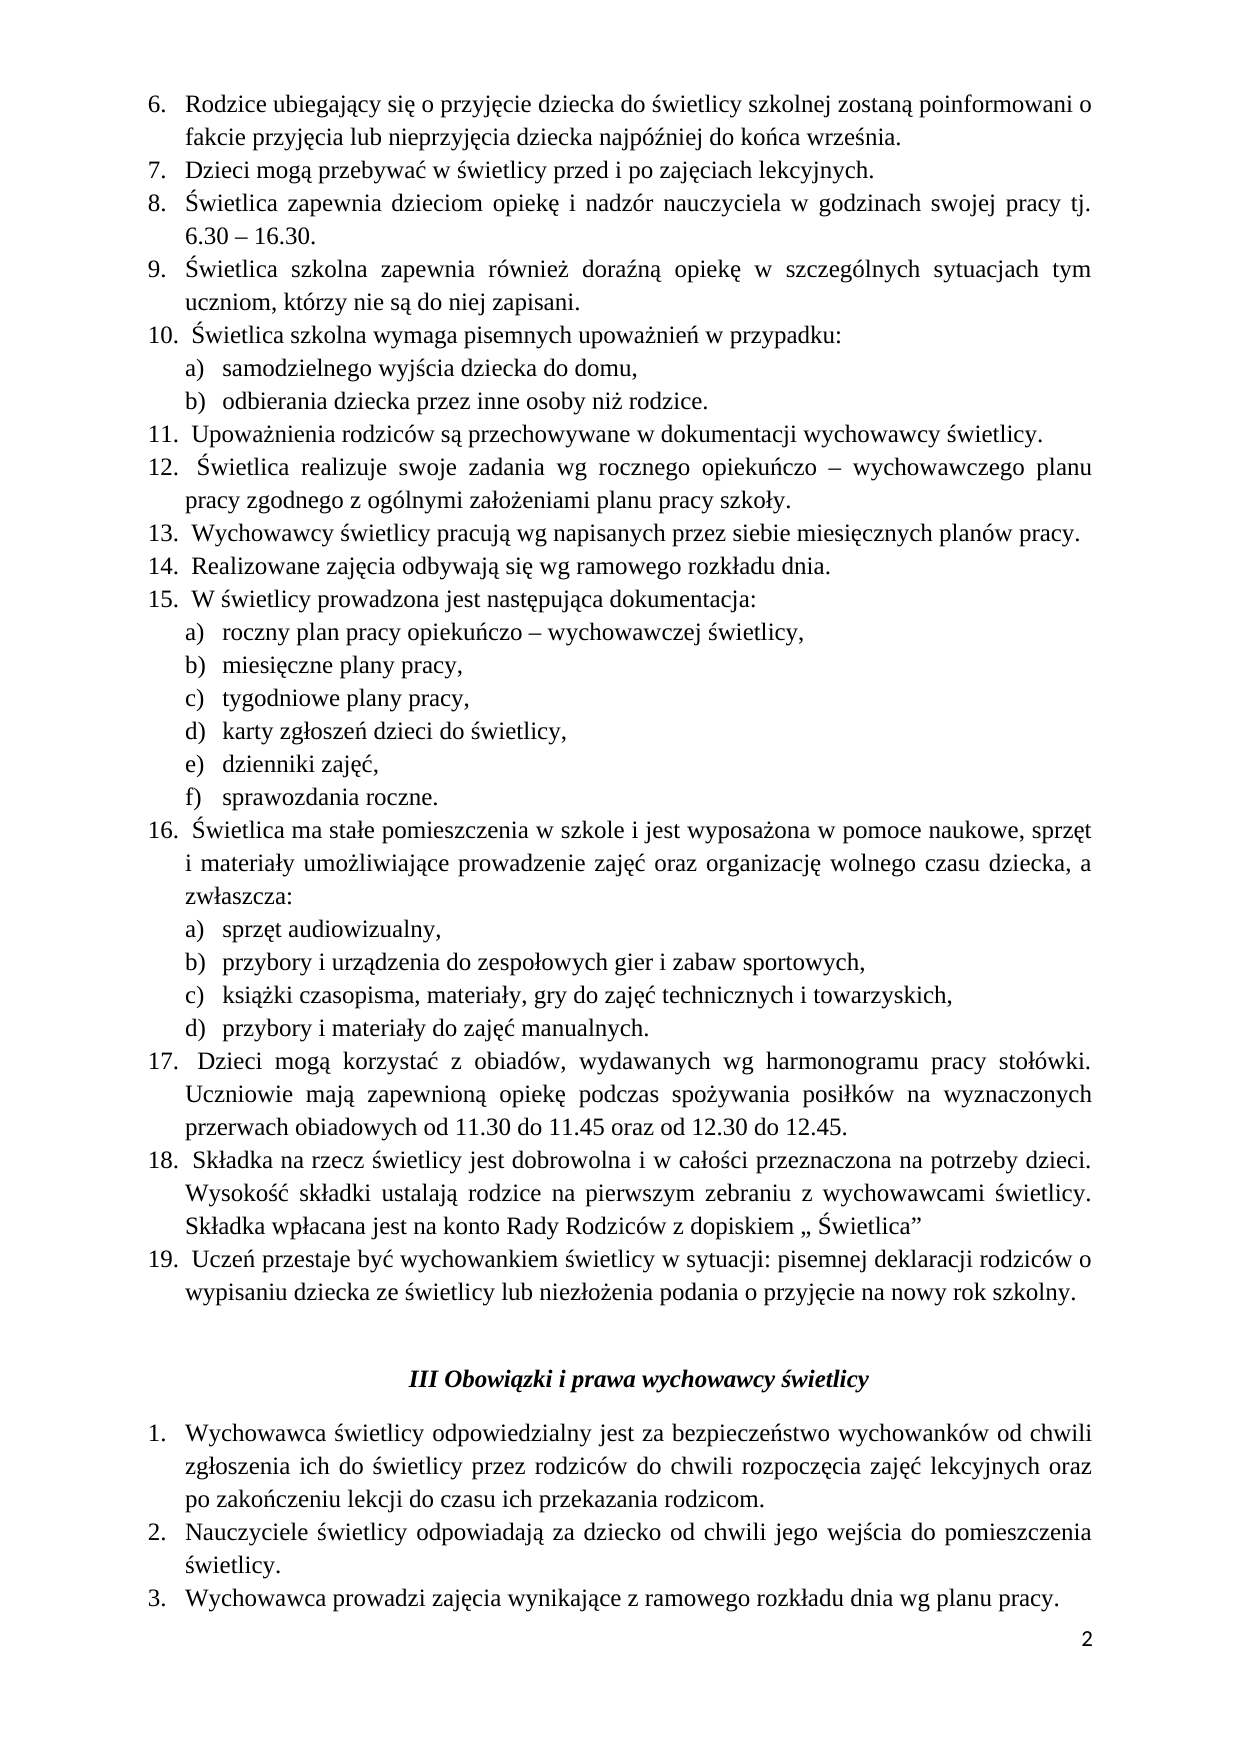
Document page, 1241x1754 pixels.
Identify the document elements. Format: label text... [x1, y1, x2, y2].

list dzienniki zajęć, [185, 749, 1093, 778]
list Świetlica szkolna wymaga pisemnych upoważnień w przypadku: [148, 320, 1093, 348]
text III Obowiązki i prawa wychowawcy świetlicy [185, 1364, 1093, 1393]
list przybory i urządzenia do zespołowych gier i zabaw sportowych, [185, 947, 1093, 976]
list Dzieci mogą przebywać w świetlicy przed i po zajęciach lekcyjnych. [148, 155, 1093, 183]
list samodzielnego wyjścia dziecka do domu, [185, 353, 1093, 382]
list Realizowane zajęcia odbywają się wg ramowego rozkładu dnia. [148, 551, 1093, 580]
list karty zgłoszeń dzieci do świetlicy, [185, 716, 1093, 745]
list miesięczne plany pracy, [185, 650, 1093, 679]
list W świetlicy prowadzona jest następująca dokumentacja: [148, 584, 1093, 613]
list Uczeń przestaje być wychowankiem świetlicy w sytuacji: pisemnej deklaracji rodziców o wypisaniu dziecka ze świetlicy lub niezłożenia podania o przyjęcie na nowy rok szkolny. [148, 1244, 1093, 1306]
list sprzęt audiowizualny, [185, 914, 1093, 943]
list Upoważnienia rodziców są przechowywane w dokumentacji wychowawcy świetlicy. [148, 419, 1093, 448]
list roczny plan pracy opiekuńczo – wychowawczej świetlicy, [185, 617, 1093, 646]
list Świetlica zapewnia dzieciom opiekę i nadzór nauczyciela w godzinach swojej pracy tj. 6.30 – 16.30. [148, 188, 1093, 249]
list Nauczyciele świetlicy odpowiadają za dziecko od chwili jego wejścia do pomieszczenia świetlicy. [148, 1517, 1093, 1579]
list odbierania dziecka przez inne osoby niż rodzice. [185, 386, 1093, 414]
list sprawozdania roczne. [185, 782, 1093, 811]
list Świetlica szkolna zapewnia również doraźną opiekę w szczególnych sytuacjach tym uczniom, którzy nie są do niej zapisani. [148, 254, 1093, 316]
list Wychowawca świetlicy odpowiedzialny jest za bezpieczeństwo wychowanków od chwili zgłoszenia ich do świetlicy przez rodziców do chwili rozpoczęcia zajęć lekcyjnych oraz po zakończeniu lekcji do czasu ich przekazania rodzicom. [148, 1418, 1093, 1513]
list Rodzice ubiegający się o przyjęcie dziecka do świetlicy szkolnej zostaną poinformowani o fakcie przyjęcia lub nieprzyjęcia dziecka najpóźniej do końca września. [148, 89, 1093, 150]
list przybory i materiały do zajęć manualnych. [185, 1013, 1093, 1042]
list książki czasopisma, materiały, gry do zajęć technicznych i towarzyskich, [185, 980, 1093, 1009]
list Wychowawca prowadzi zajęcia wynikające z ramowego rozkładu dnia wg planu pracy. [148, 1583, 1093, 1612]
list Świetlica realizuje swoje zadania wg rocznego opiekuńczo – wychowawczego planu pracy zgodnego z ogólnymi założeniami planu pracy szkoły. [148, 452, 1093, 514]
list Świetlica ma stałe pomieszczenia w szkole i jest wyposażona w pomoce naukowe, sprzęt i materiały umożliwiające prowadzenie zajęć oraz organizację wolnego czasu dziecka, a zwłaszcza: [148, 815, 1093, 910]
list Dzieci mogą korzystać z obiadów, wydawanych wg harmonogramu pracy stołówki. Uczniowie mają zapewnioną opiekę podczas spożywania posiłków na wyznaczonych przerwach obiadowych od 11.30 do 11.45 oraz od 12.30 do 12.45. [148, 1046, 1093, 1141]
list Wychowawcy świetlicy pracują wg napisanych przez siebie miesięcznych planów pracy. [148, 518, 1093, 547]
list Składka na rzecz świetlicy jest dobrowolna i w całości przeznaczona na potrzeby dzieci. Wysokość składki ustalają rodzice na pierwszym zebraniu z wychowawcami świetlicy. Składka wpłacana jest na konto Rady Rodziców z dopiskiem „ Świetlica” [148, 1145, 1093, 1240]
list tygodniowe plany pracy, [185, 683, 1093, 712]
